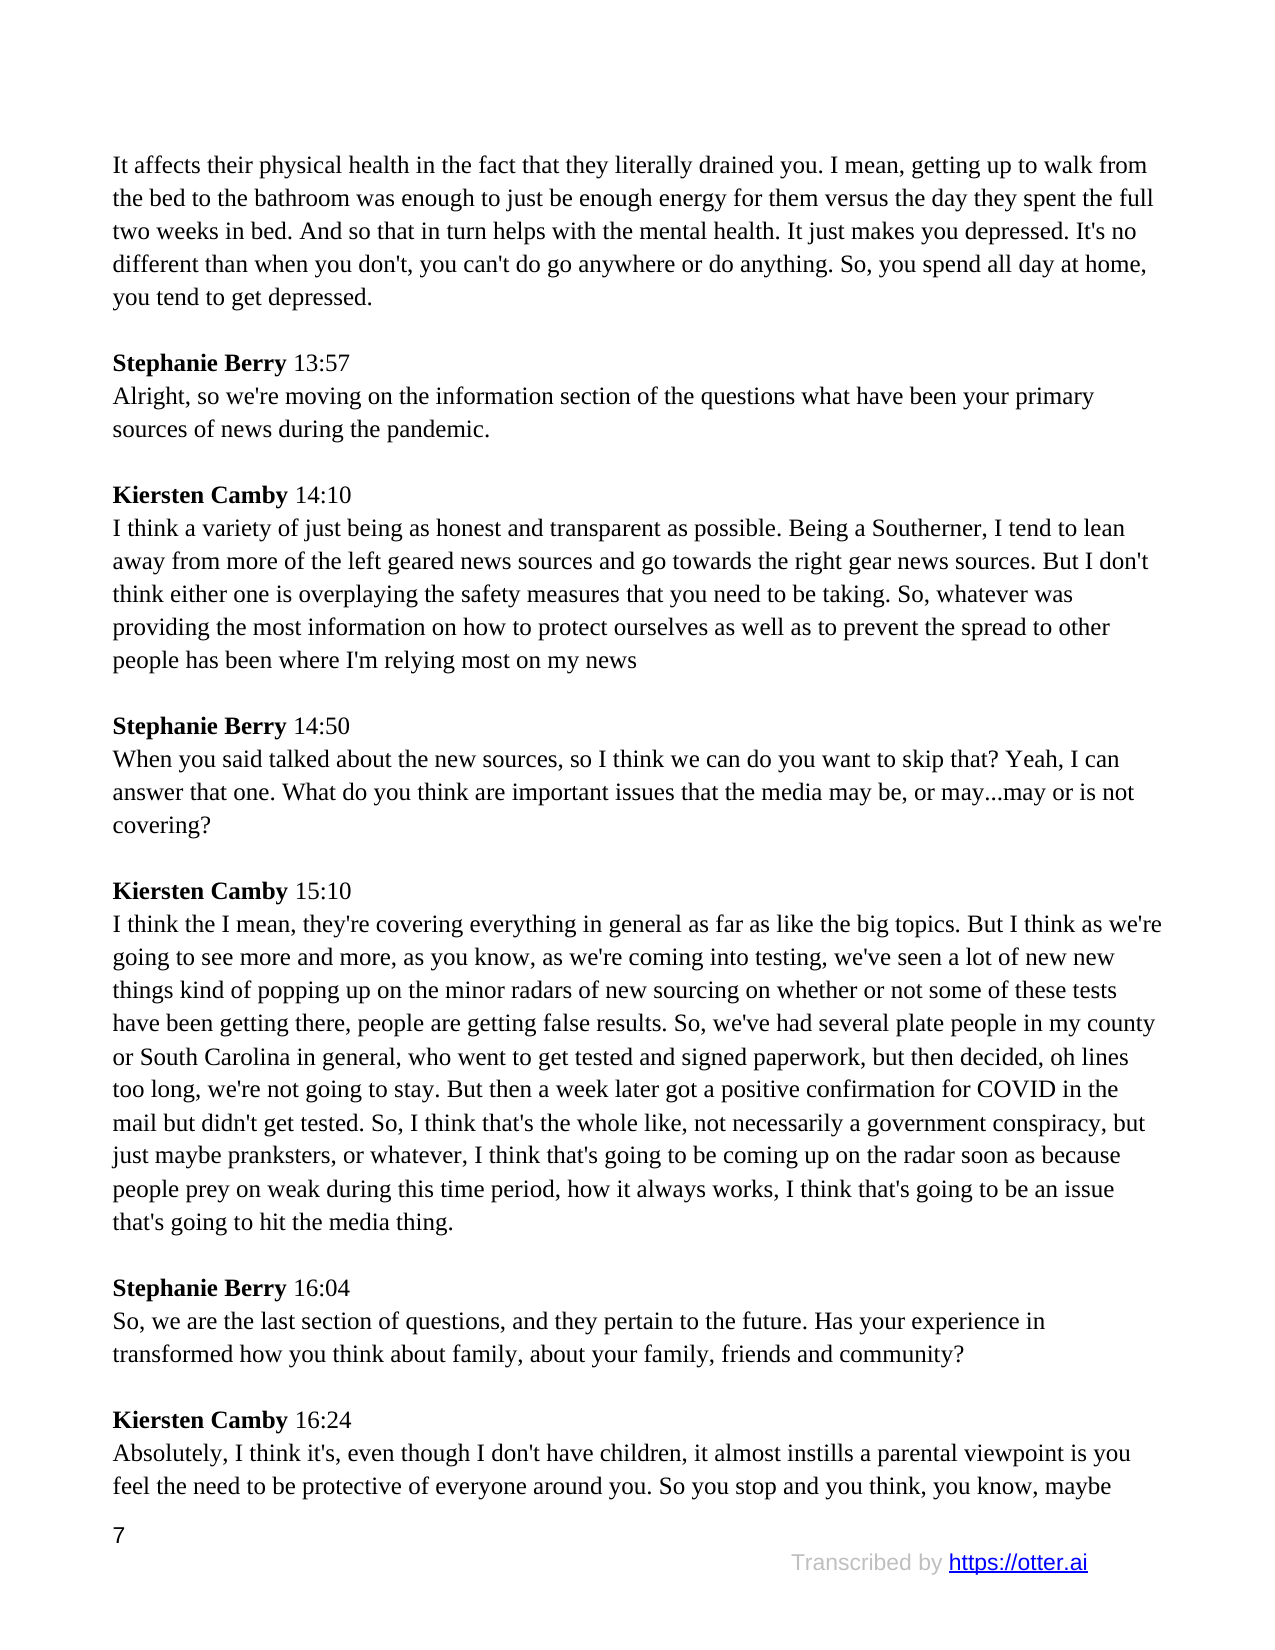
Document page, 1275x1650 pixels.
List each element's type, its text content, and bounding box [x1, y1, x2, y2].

text Kiersten Camby 14:10 [112, 480, 1162, 509]
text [112, 1438, 1162, 1499]
text Kiersten Camby 16:24 [112, 1405, 1162, 1433]
text Stephanie Berry 13:57 [112, 348, 1162, 377]
text Stephanie Berry 14:50 [112, 711, 1162, 740]
text Kiersten Camby 15:10 [112, 876, 1162, 905]
text I think the I mean, they're covering everything in general as far as like the big topics. But I think as we're going to see more and more, as you know, as we're coming into testing, we've seen a lot of new new things kind of popping up on the minor radars of new sourcing on whether or not some of these tests have been getting there, people are getting false results. So, we've had several plate people in my county or South Carolina in general, who went to get tested and signed paperwork, but then decided, oh lines too long, we're not going to stay. But then a week later got a positive confirmation for COVID in the mail but didn't get tested. So, I think that's the whole like, not necessarily a government conspiracy, but just maybe pranksters, or whatever, I think that's going to be coming up on the radar soon as because people prey on weak during this time period, how it always works, I think that's going to be an issue that's going to hit the media thing. [112, 909, 1162, 1235]
text I think a variety of just being as honest and transparent as possible. Being a Southerner, I tend to lean away from more of the left geared news sources and go towards the right gear news sources. But I don't think either one is overplaying the safety measures that you need to be taking. So, whatever was providing the most information on how to protect ourselves as well as to prevent the spread to other people has been where I'm relying most on my news [112, 513, 1162, 674]
text When you said talked about the new sources, so I think we can do you want to skip that? Yeah, I can answer that one. What do you think are important issues that the media may be, or may...may or is not covering? [112, 744, 1162, 839]
text So, we are the last section of questions, and they pertain to the future. Has your experience in transformed how you think about family, about your family, friends and community? [112, 1306, 1162, 1367]
text Stephanie Berry 16:04 [112, 1273, 1162, 1301]
text Alright, so we're moving on the information section of the questions what have been your primary sources of news during the pandemic. [112, 381, 1162, 443]
text It affects their physical health in the fact that they literally drained you. I mean, getting up to walk from the bed to the bathroom was enough to just be enough energy for them versus the day they spent the full two weeks in bed. And so that in turn helps with the mental health. It just makes you depressed. It's no different than when you don't, you can't do go anywhere or do anything. So, you spend all day at home, you tend to get depressed. [112, 150, 1162, 311]
